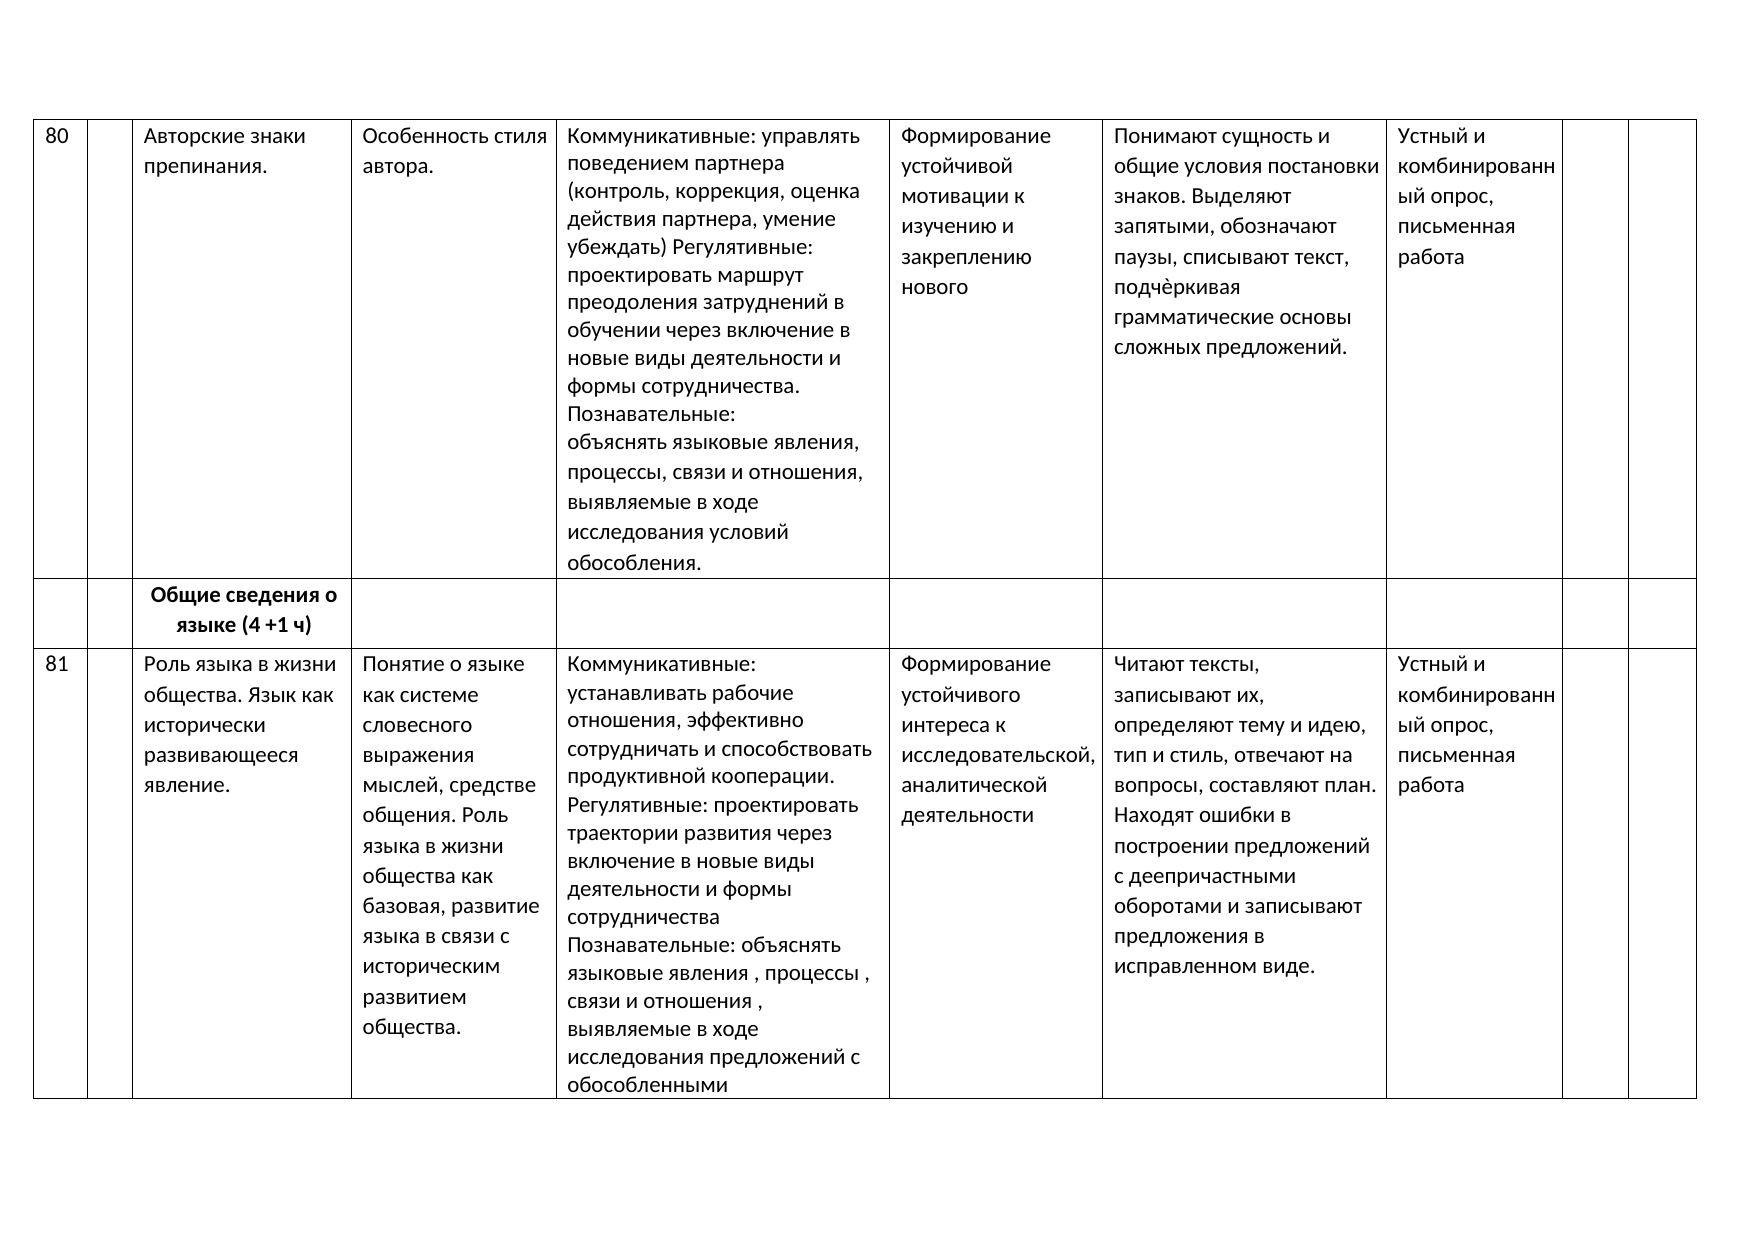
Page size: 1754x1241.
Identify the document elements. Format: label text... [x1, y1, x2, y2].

table_cell [88, 649, 132, 1098]
table_cell [1629, 649, 1696, 1098]
table_cell [1629, 579, 1696, 647]
table_cell [34, 579, 87, 647]
table_header Понимают сущность и общие условия постановки знаков. Выделяют запятыми, обозначают паузы, списывают текст, подчѐркивая грамматические основы сложных предложений. [1103, 120, 1386, 578]
table_cell 81 [34, 649, 87, 1098]
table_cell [890, 649, 1102, 1098]
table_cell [352, 649, 556, 1098]
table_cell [1103, 649, 1386, 1098]
table_header Коммуникативные: управлять поведением партнера (контроль, коррекция, оценка действия партнера, умение убеждать) Регулятивные: проектировать маршрут преодоления затруднений в обучении через включение в новые виды деятельности и формы сотрудничества. Познавательные: объяснять языковые явления, процессы, связи и отношения, выявляемые в ходе исследования условий обособления. [557, 120, 889, 578]
table_cell [1563, 649, 1628, 1098]
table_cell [133, 649, 351, 1098]
table_header Формирование устойчивой мотивации к изучению и закреплению нового [890, 120, 1102, 578]
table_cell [1387, 649, 1562, 1098]
table_cell [352, 579, 556, 647]
table_header Устный и комбинированн ый опрос, письменная работа [1387, 120, 1562, 578]
table_cell [1103, 579, 1386, 647]
table_header 80 [34, 120, 87, 578]
table_cell [890, 579, 1102, 647]
table_header [88, 120, 132, 578]
table_header [1563, 120, 1628, 578]
table_header Особенность стиля автора. [352, 120, 556, 578]
table_header [1629, 120, 1696, 578]
table_cell [88, 579, 132, 647]
table_header Авторские знаки препинания. [133, 120, 351, 578]
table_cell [557, 649, 889, 1098]
table_cell [557, 579, 889, 647]
table_cell [1387, 579, 1562, 647]
table_cell [1563, 579, 1628, 647]
table_cell Общие сведения о языке (4 +1 ч) [133, 579, 351, 647]
